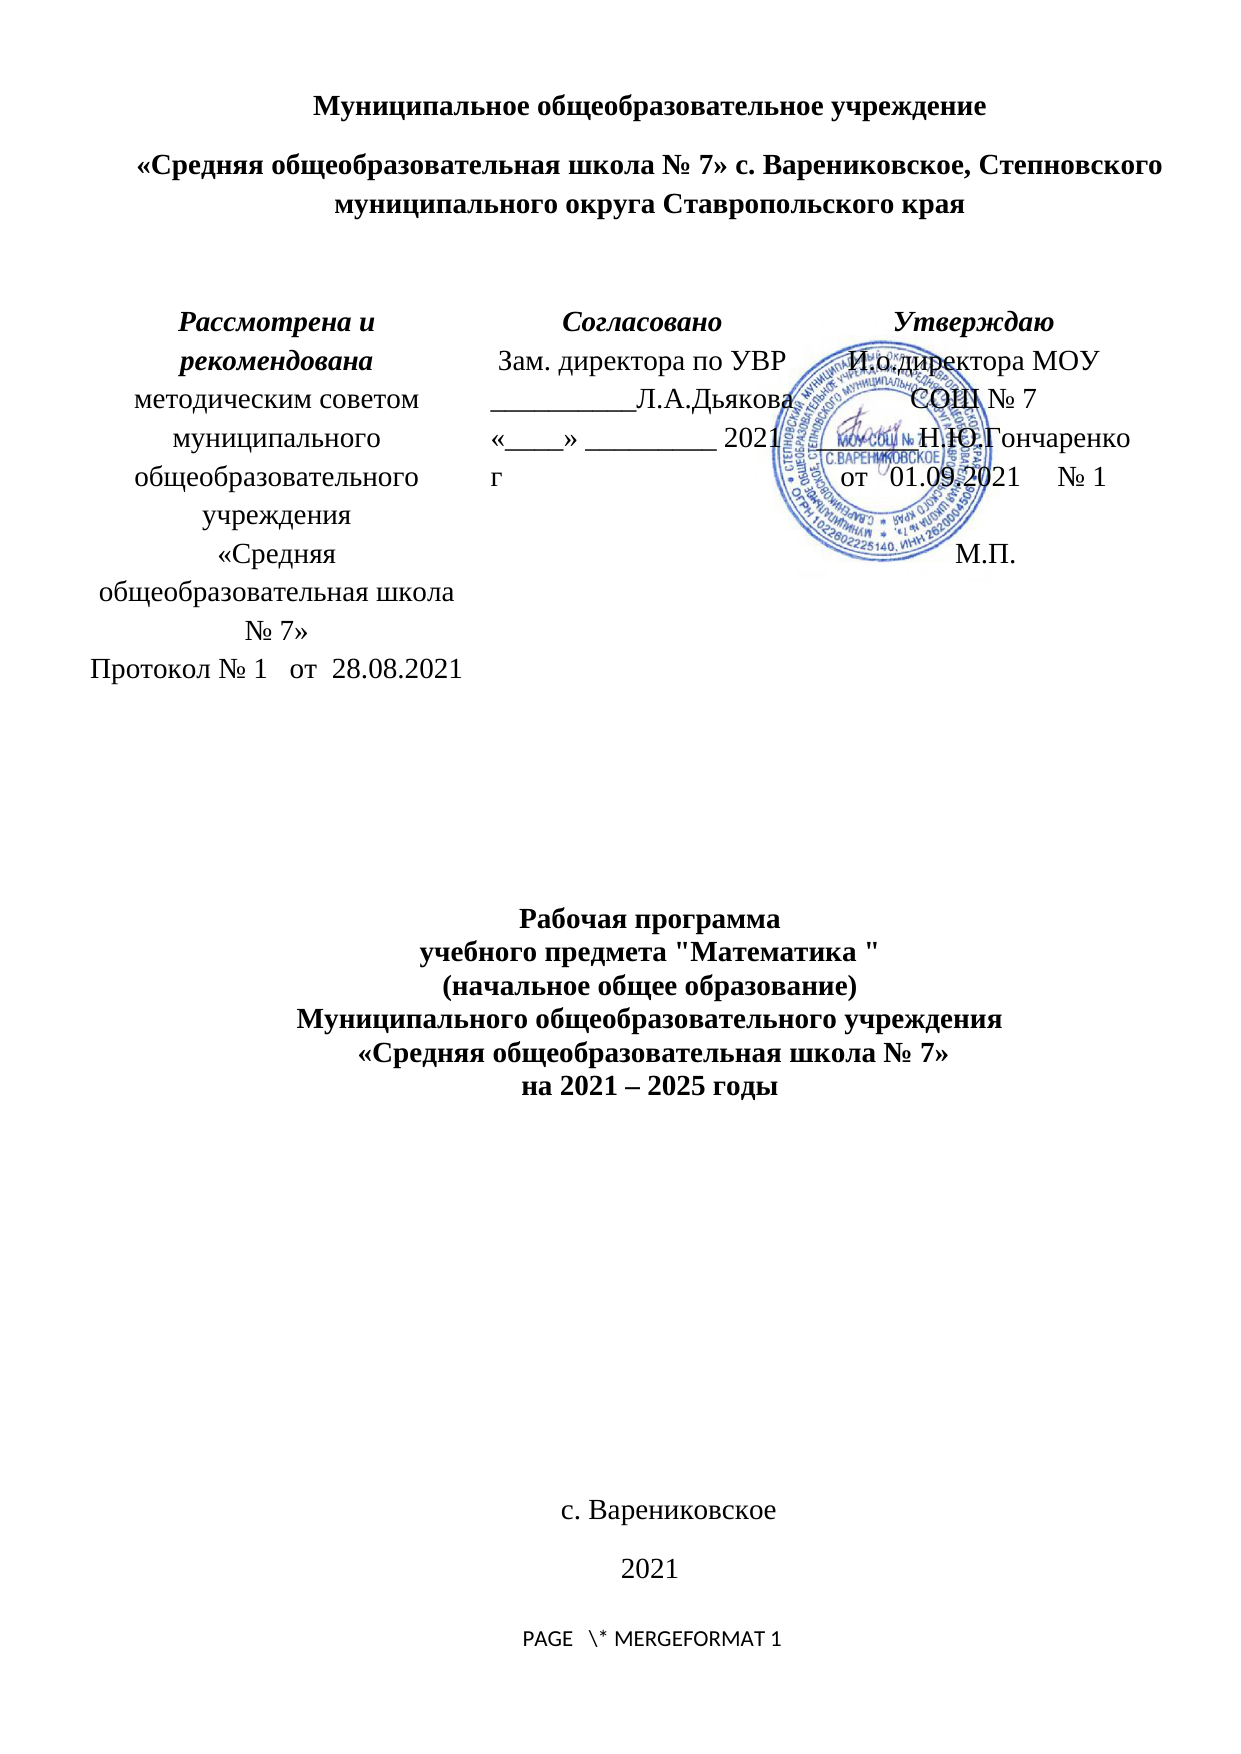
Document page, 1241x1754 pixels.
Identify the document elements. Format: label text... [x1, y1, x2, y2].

text Муниципального общеобразовательного учреждения [118, 1001, 1181, 1035]
text с. Варениковское [487, 1492, 1181, 1525]
text на 2021 – 2025 годы [118, 1068, 1181, 1102]
text Рабочая программа [118, 901, 1181, 934]
text «Средняя общеобразовательная школа № 7» [118, 1035, 1181, 1068]
table_header Рассмотрена и рекомендована методическим советом муниципального общеобразовательного учреждения «Средняя общеобразовательная школа № 7» Протокол № 1 от 28.08.2021 [74, 305, 479, 689]
text (начальное общее образование) [118, 968, 1181, 1001]
table_header Согласовано Зам. директора по УВР __________Л.А.Дьякова «____» _________ 2021 г [479, 305, 805, 689]
table_header Утверждаю И.о.директора МОУ СОШ № 7 _______Н.Ю.Гончаренко от 01.09.2021 № 1 М.П. [805, 305, 1142, 689]
text учебного предмета "Математика " [118, 934, 1181, 968]
text 2021 [118, 1551, 1181, 1585]
text «Средняя общеобразовательная школа № 7» с. Варениковское, Степновского муниципального округа Ставропольского края [118, 147, 1181, 219]
text Муниципальное общеобразовательное учреждение [118, 88, 1181, 121]
